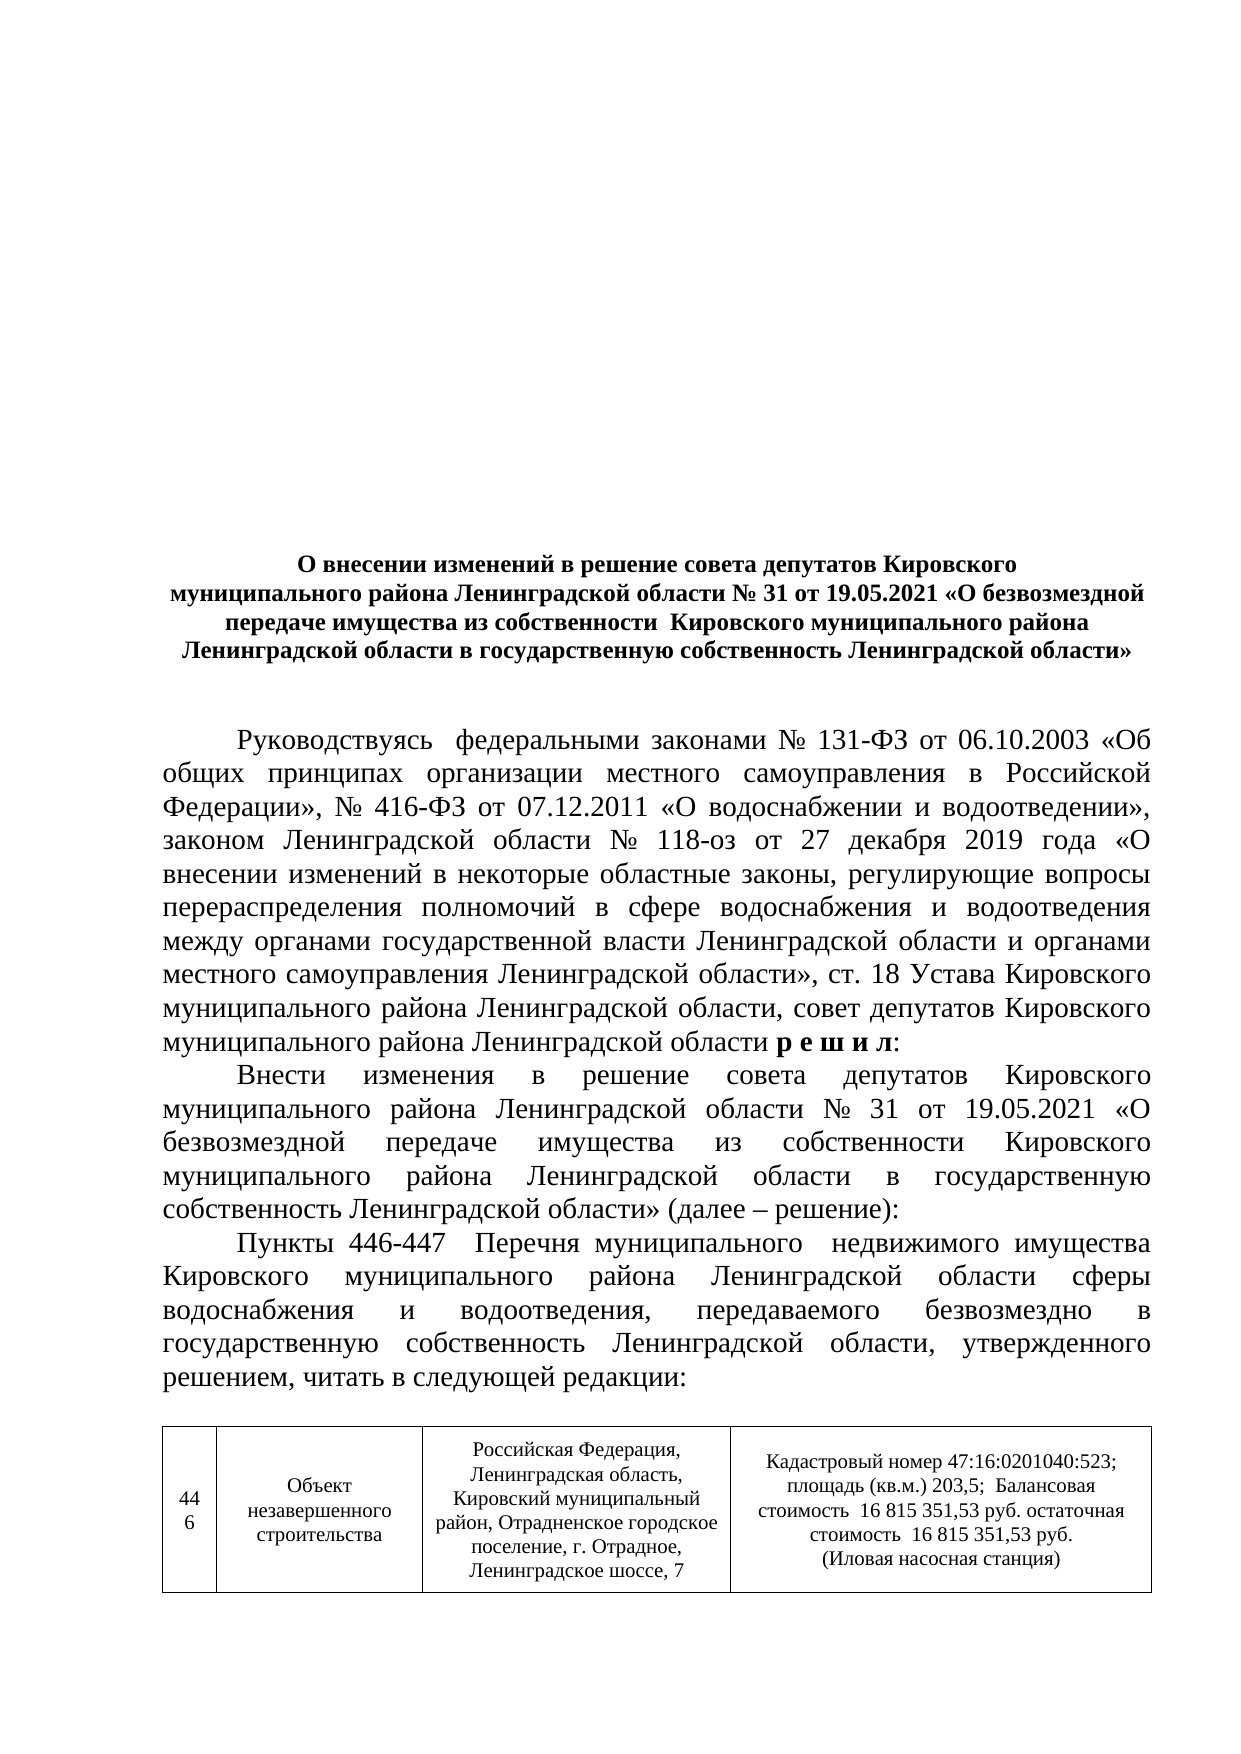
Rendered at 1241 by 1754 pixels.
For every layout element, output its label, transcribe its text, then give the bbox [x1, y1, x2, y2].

table_header Российская Федерация, Ленинградская область, Кировский муниципальный район, Отрадненское городское поселение, г. Отрадное, Ленинградское шоссе, 7 [423, 1427, 730, 1592]
table_header Объект незавершенного строительства [217, 1427, 422, 1592]
text Внести изменения в решение совета депутатов Кировского муниципального района Ленинградской области № 31 от 19.05.2021 «О безвозмездной передаче имущества из собственности Кировского муниципального района Ленинградской области в государственную собственность Ленинградской области» (далее – решение): [162, 1057, 1152, 1225]
table_header 446 [163, 1427, 216, 1592]
text Руководствуясь федеральными законами № 131-ФЗ от 06.10.2003 «Об общих принципах организации местного самоуправления в Российской Федерации», № 416-ФЗ от 07.12.2011 «О водоснабжении и водоотведении», законом Ленинградской области № 118-оз от 27 декабря 2019 года «О внесении изменений в некоторые областные законы, регулирующие вопросы перераспределения полномочий в сфере водоснабжения и водоотведения между органами государственной власти Ленинградской области и органами местного самоуправления Ленинградской области», ст. 18 Устава Кировского муниципального района Ленинградской области, совет депутатов Кировского муниципального района Ленинградской области р е ш и л: [162, 722, 1152, 1057]
text О внесении изменений в решение совета депутатов Кировского [162, 549, 1152, 578]
text муниципального района Ленинградской области № 31 от 19.05.2021 «О безвозмездной передаче имущества из собственности Кировского муниципального района Ленинградской области в государственную собственность Ленинградской области» [162, 578, 1152, 664]
list Пункты 446-447 Перечня муниципального недвижимого имущества Кировского муниципального района Ленинградской области сферы водоснабжения и водоотведения, передаваемого безвозмездно в государственную собственность Ленинградской области, утвержденного решением, читать в следующей редакции: [162, 1225, 1152, 1393]
table_header Кадастровый номер 47:16:0201040:523; площадь (кв.м.) 203,5; Балансовая стоимость 16 815 351,53 руб. остаточная стоимость 16 815 351,53 руб. (Иловая насосная станция) [731, 1427, 1151, 1592]
